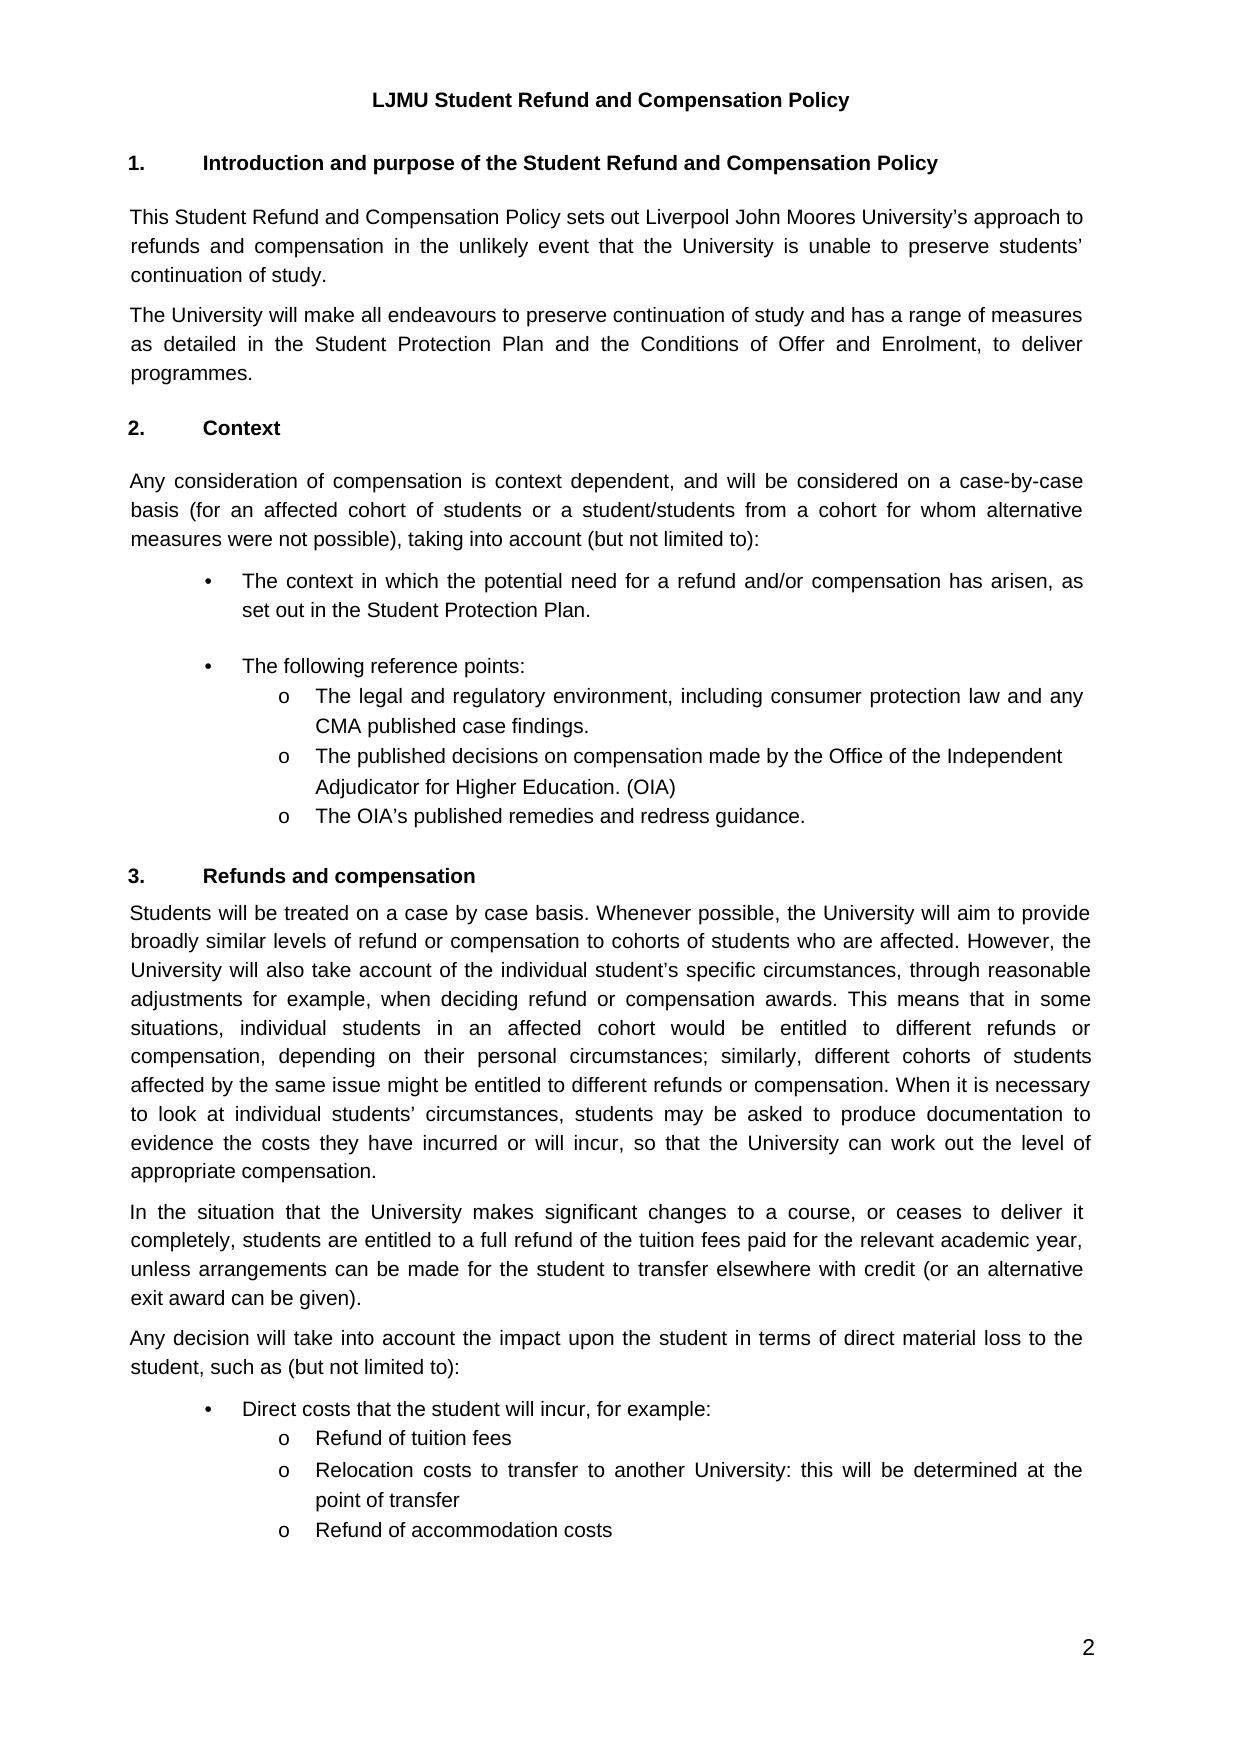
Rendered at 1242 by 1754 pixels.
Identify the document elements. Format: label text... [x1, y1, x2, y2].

text Any consideration of compensation is context dependent, and will be considered on a case-by-case basis (for an affected cohort of students or a student/students from a cohort for whom alternative measures were not possible), taking into account (but not limited to): [129, 469, 1084, 551]
text Students will be treated on a case by case basis. Whenever possible, the University will aim to provide broadly similar levels of refund or compensation to cohorts of students who are affected. However, the University will also take account of the individual student’s specific circumstances, through reasonable adjustments for example, when deciding refund or compensation awards. This means that in some situations, individual students in an affected cohort would be entitled to different refunds or compensation, depending on their personal circumstances; similarly, different cohorts of students affected by the same issue might be entitled to different refunds or compensation. When it is necessary to look at individual students’ circumstances, students may be asked to produce documentation to evidence the costs they have incurred or will incur, so that the University can work out the level of appropriate compensation. [129, 901, 1093, 1183]
list The following reference points: [204, 654, 1084, 678]
list The published decisions on compensation made by the Office of the Independent [278, 743, 1084, 769]
text The University will make all endeavours to preserve continuation of study and has a range of measures as detailed in the Student Protection Plan and the Conditions of Offer and Enrolment, to deliver programmes. [129, 303, 1084, 384]
list The context in which the potential need for a refund and/or compensation has arisen, as set out in the Student Protection Plan. [204, 569, 1084, 621]
list Direct costs that the student will incur, for example: [204, 1397, 1084, 1421]
text Adjudicator for Higher Education. (OIA) [278, 775, 807, 799]
text 2 [129, 1634, 1094, 1660]
subtitle Refunds and compensation [128, 863, 1093, 887]
subtitle Introduction and purpose of the Student Refund and Compensation Policy [128, 151, 1093, 174]
text In the situation that the University makes significant changes to a course, or ceases to deliver it completely, students are entitled to a full refund of the tuition fees paid for the relevant academic year, unless arrangements can be made for the student to transfer elsewhere with credit (or an alternative exit award can be given). [129, 1199, 1084, 1310]
text LJMU Student Refund and Compensation Policy [129, 88, 1092, 112]
list The OIA’s published remedies and redress guidance. [278, 804, 807, 829]
subtitle Context [128, 415, 1093, 439]
list Refund of tuition fees [278, 1426, 1084, 1452]
list Refund of accommodation costs [278, 1517, 1084, 1543]
text Any decision will take into account the impact upon the student in terms of direct material loss to the student, such as (but not limited to): [129, 1326, 1084, 1379]
text This Student Refund and Compensation Policy sets out Liverpool John Moores University’s approach to refunds and compensation in the unlikely event that the University is unable to preserve students’ continuation of study. [129, 205, 1084, 286]
list Relocation costs to transfer to another University: this will be determined at the point of transfer [278, 1457, 1084, 1512]
list The legal and regulatory environment, including consumer protection law and any CMA published case findings. [278, 684, 1084, 738]
